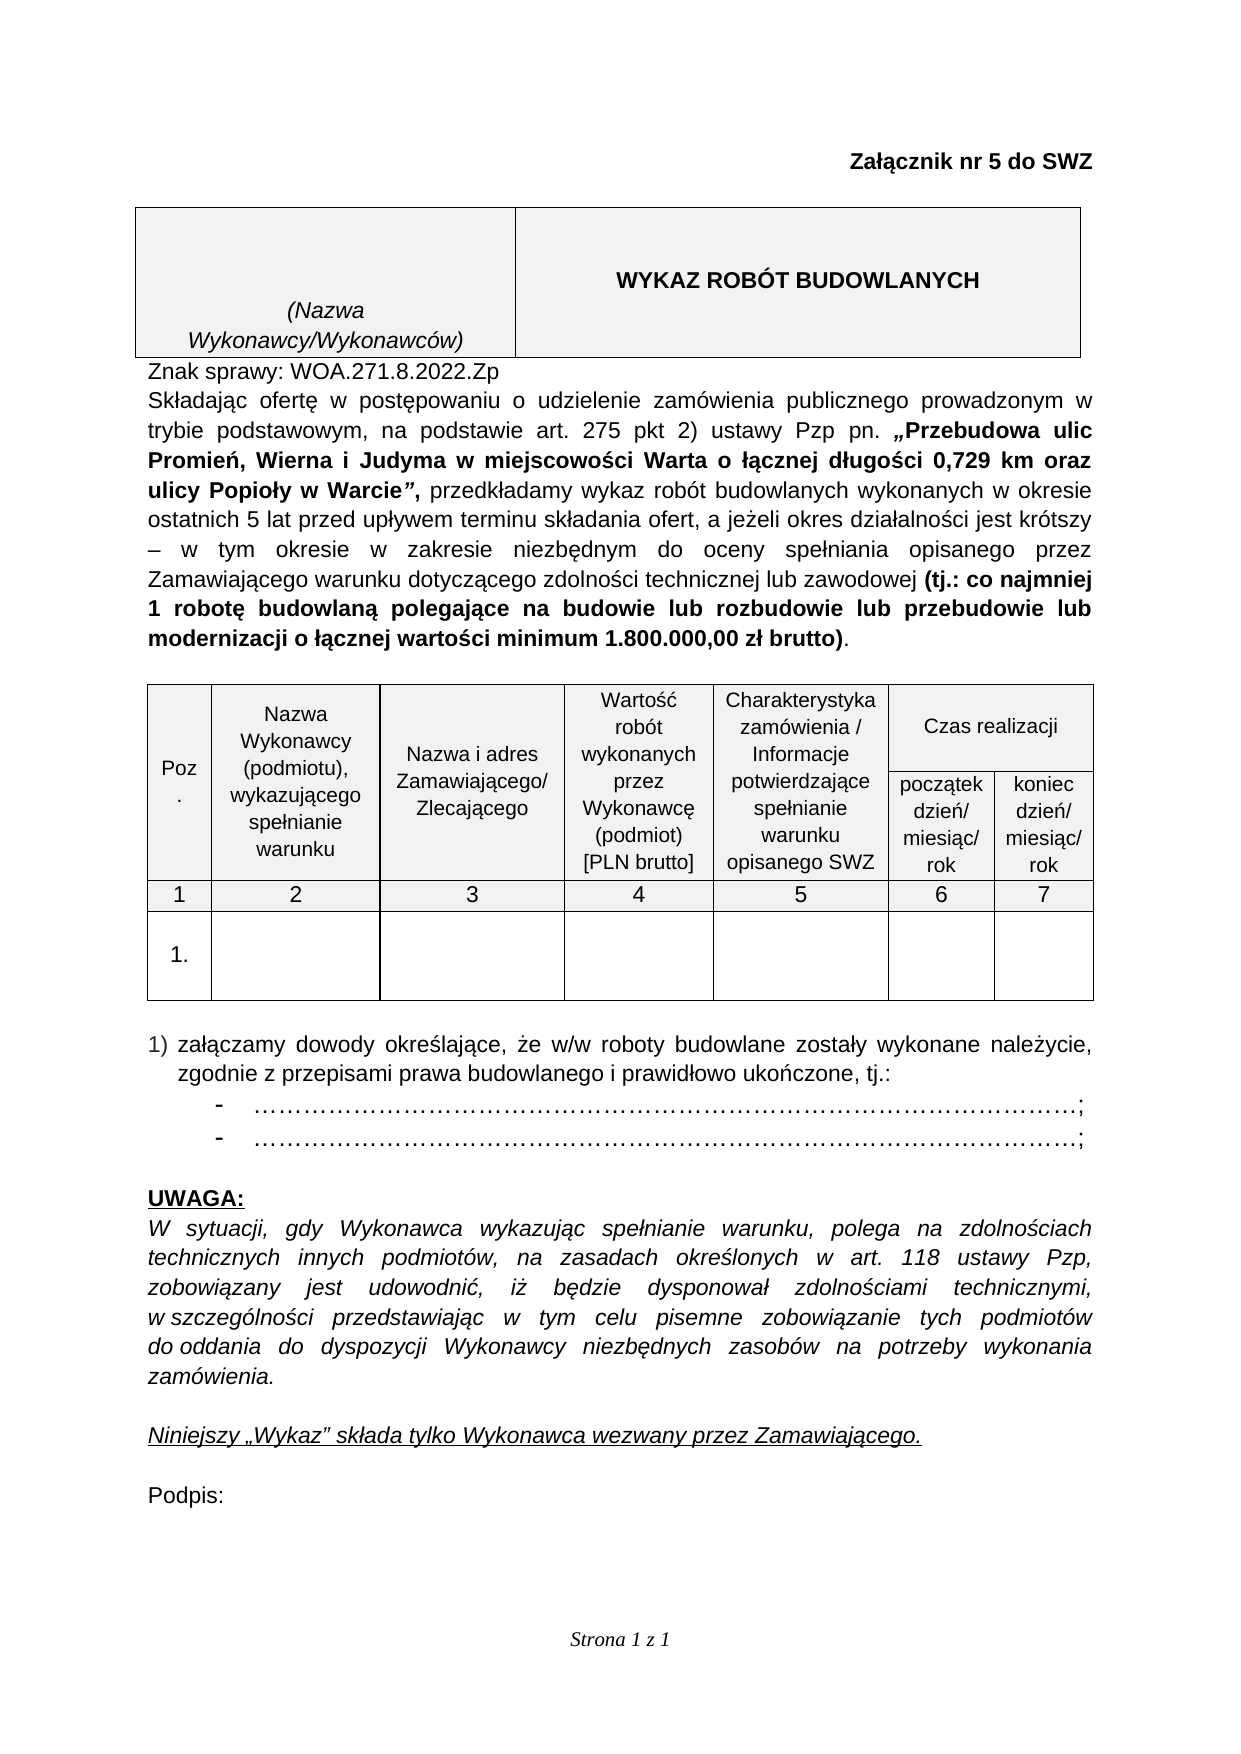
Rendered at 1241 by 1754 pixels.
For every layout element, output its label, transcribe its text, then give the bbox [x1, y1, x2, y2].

table_cell 4 [565, 881, 713, 911]
table_header Charakterystyka zamówienia / Informacje potwierdzające spełnianie warunku opisanego SWZ [714, 685, 888, 880]
table_cell 7 [995, 881, 1093, 911]
list załączamy dowody określające, że w/w roboty budowlane zostały wykonane należycie, zgodnie z przepisami prawa budowlanego i prawidłowo ukończone, tj.: [148, 1031, 1093, 1087]
table_cell [995, 912, 1093, 1000]
text Składając ofertę w postępowaniu o udzielenie zamówienia publicznego prowadzonym w trybie podstawowym, na podstawie art. 275 pkt 2) ustawy Pzp pn. „Przebudowa ulic Promień, Wierna i Judyma w miejscowości Warta o łącznej długości 0,729 km oraz ulicy Popioły w Warcie”, przedkładamy wykaz robót budowlanych wykonanych w okresie ostatnich 5 lat przed upływem terminu składania ofert, a jeżeli okres działalności jest krótszy – w tym okresie w zakresie niezbędnym do oceny spełniania opisanego przez Zamawiającego warunku dotyczącego zdolności technicznej lub zawodowej (tj.: co najmniej 1 robotę budowlaną polegające na budowie lub rozbudowie lub przebudowie lub modernizacji o łącznej wartości minimum 1.800.000,00 zł brutto). [148, 387, 1093, 651]
table_header Czas realizacji [889, 685, 1093, 771]
text Załącznik nr 5 do SWZ [148, 148, 1093, 174]
table_cell 5 [714, 881, 888, 911]
list ………………………………………………………………………………………; [215, 1123, 1093, 1151]
table_header Wartość robót wykonanych przez Wykonawcę (podmiot) [PLN brutto] [565, 685, 713, 880]
table_cell [381, 912, 564, 1000]
table_header Nazwa i adres Zamawiającego/ Zlecającego [381, 685, 564, 880]
text Podpis: [148, 1482, 1093, 1508]
table_header Nazwa Wykonawcy (podmiotu), wykazującego spełnianie warunku [212, 685, 379, 880]
table_cell [714, 912, 888, 1000]
text Niniejszy „Wykaz” składa tylko Wykonawca wezwany przez Zamawiającego. [148, 1422, 1093, 1449]
table_header (Nazwa Wykonawcy/Wykonawców) [136, 208, 515, 357]
text Znak sprawy: WOA.271.8.2022.Zp [148, 358, 1093, 384]
table_cell 1. [148, 912, 211, 1000]
list ………………………………………………………………………………………; [215, 1090, 1093, 1119]
text UWAGA: [148, 1185, 1093, 1211]
table_header WYKAZ ROBÓT BUDOWLANYCH [516, 208, 1080, 357]
table_cell 3 [381, 881, 564, 911]
table_cell 6 [889, 881, 994, 911]
table_cell 2 [212, 881, 379, 911]
table_header Poz. [148, 685, 211, 880]
table_cell [212, 912, 379, 1000]
table_cell [565, 912, 713, 1000]
table_cell 1 [148, 881, 211, 911]
table_cell koniec dzień/ miesiąc/ rok [995, 772, 1093, 880]
table_cell [889, 912, 994, 1000]
text W sytuacji, gdy Wykonawca wykazując spełnianie warunku, polega na zdolnościach technicznych innych podmiotów, na zasadach określonych w art. 118 ustawy Pzp, zobowiązany jest udowodnić, iż będzie dysponował zdolnościami technicznymi, w szczególności przedstawiając w tym celu pisemne zobowiązanie tych podmiotów do oddania do dyspozycji Wykonawcy niezbędnych zasobów na potrzeby wykonania zamówienia. [148, 1214, 1093, 1389]
table_cell początek dzień/ miesiąc/ rok [889, 772, 994, 880]
